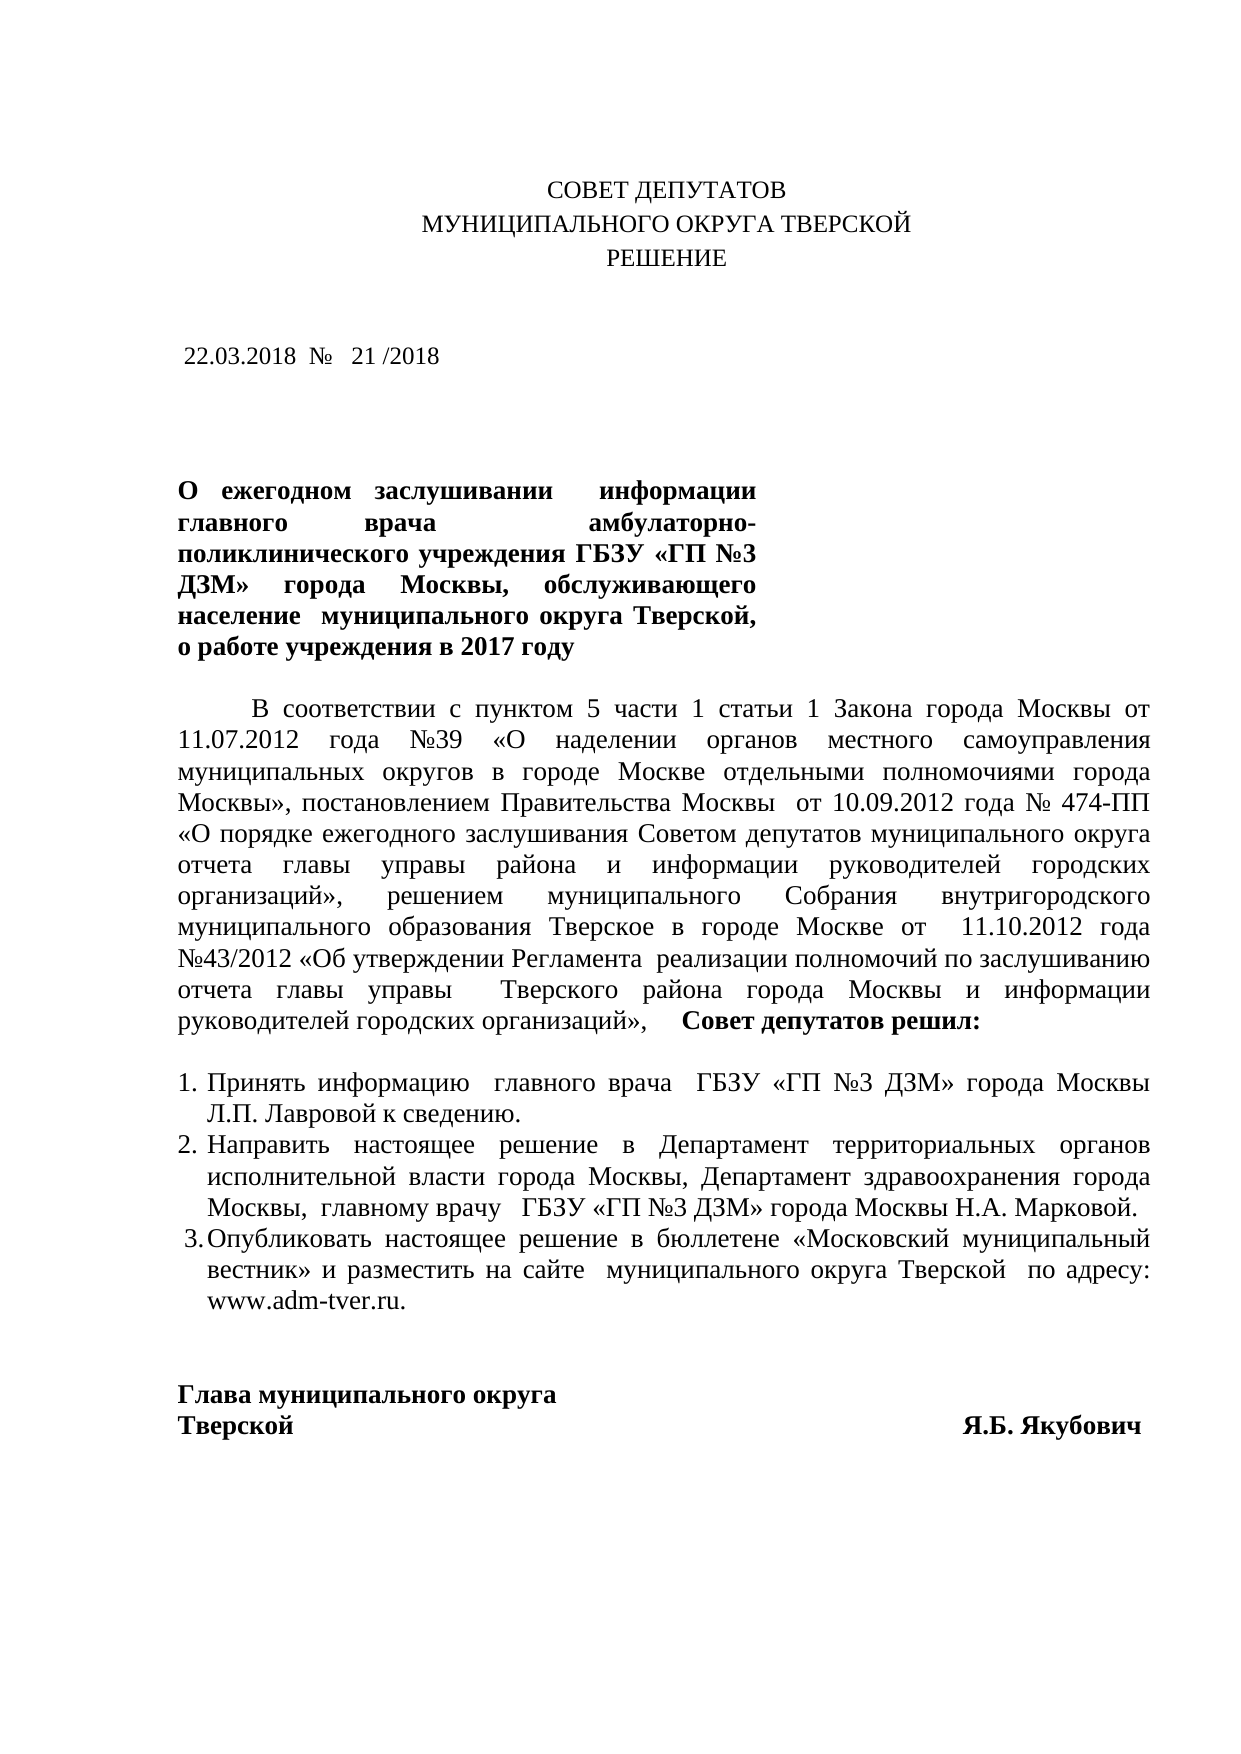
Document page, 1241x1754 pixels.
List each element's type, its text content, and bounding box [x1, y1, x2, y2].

text Глава муниципального округа [177, 1378, 1152, 1409]
text СОВЕТ ДЕПУТАТОВ [181, 171, 1152, 205]
text 2. Направить настоящее решение в Департамент территориальных органов исполнительной власти города Москвы, Департамент здравоохранения города Москвы, главному врачу ГБЗУ «ГП №3 ДЗМ» города Москвы Н.А. Марковой. [177, 1128, 1152, 1222]
text 1. Принять информацию главного врача ГБЗУ «ГП №3 ДЗМ» города Москвы Л.П. Лавровой к сведению. [177, 1066, 1152, 1128]
text В соответствии с пунктом 5 части 1 статьи 1 Закона города Москвы от 11.07.2012 года №39 «О наделении органов местного самоуправления муниципальных округов в городе Москве отдельными полномочиями города Москвы», постановлением Правительства Москвы от 10.09.2012 года № 474-ПП «О порядке ежегодного заслушивания Советом депутатов муниципального округа отчета главы управы района и информации руководителей городских организаций», решением муниципального Собрания внутригородского муниципального образования Тверское в городе Москве от 11.10.2012 года №43/2012 «Об утверждении Регламента реализации полномочий по заслушиванию отчета главы управы Тверского района города Москвы и информации руководителей городских организаций», Совет депутатов решил: [177, 692, 1152, 1035]
table_header О ежегодном заслушивании информации главного врача амбулаторно-поликлинического учреждения ГБЗУ «ГП №3 ДЗМ» города Москвы, обслуживающего население муниципального округа Тверской, о работе учреждения в 2017 году [166, 475, 768, 692]
text МУНИЦИПАЛЬНОГО ОКРУГА ТВЕРСКОЙ [181, 205, 1152, 239]
text РЕШЕНИЕ [181, 239, 1152, 273]
text 22.03.2018 № 21 /2018 [177, 341, 1152, 370]
text Тверской Я.Б. Якубович [177, 1409, 1152, 1440]
text 3. Опубликовать настоящее решение в бюллетене «Московский муниципальный вестник» и разместить на сайте муниципального округа Тверской по адресу: www.adm-tver.ru. [177, 1222, 1152, 1315]
